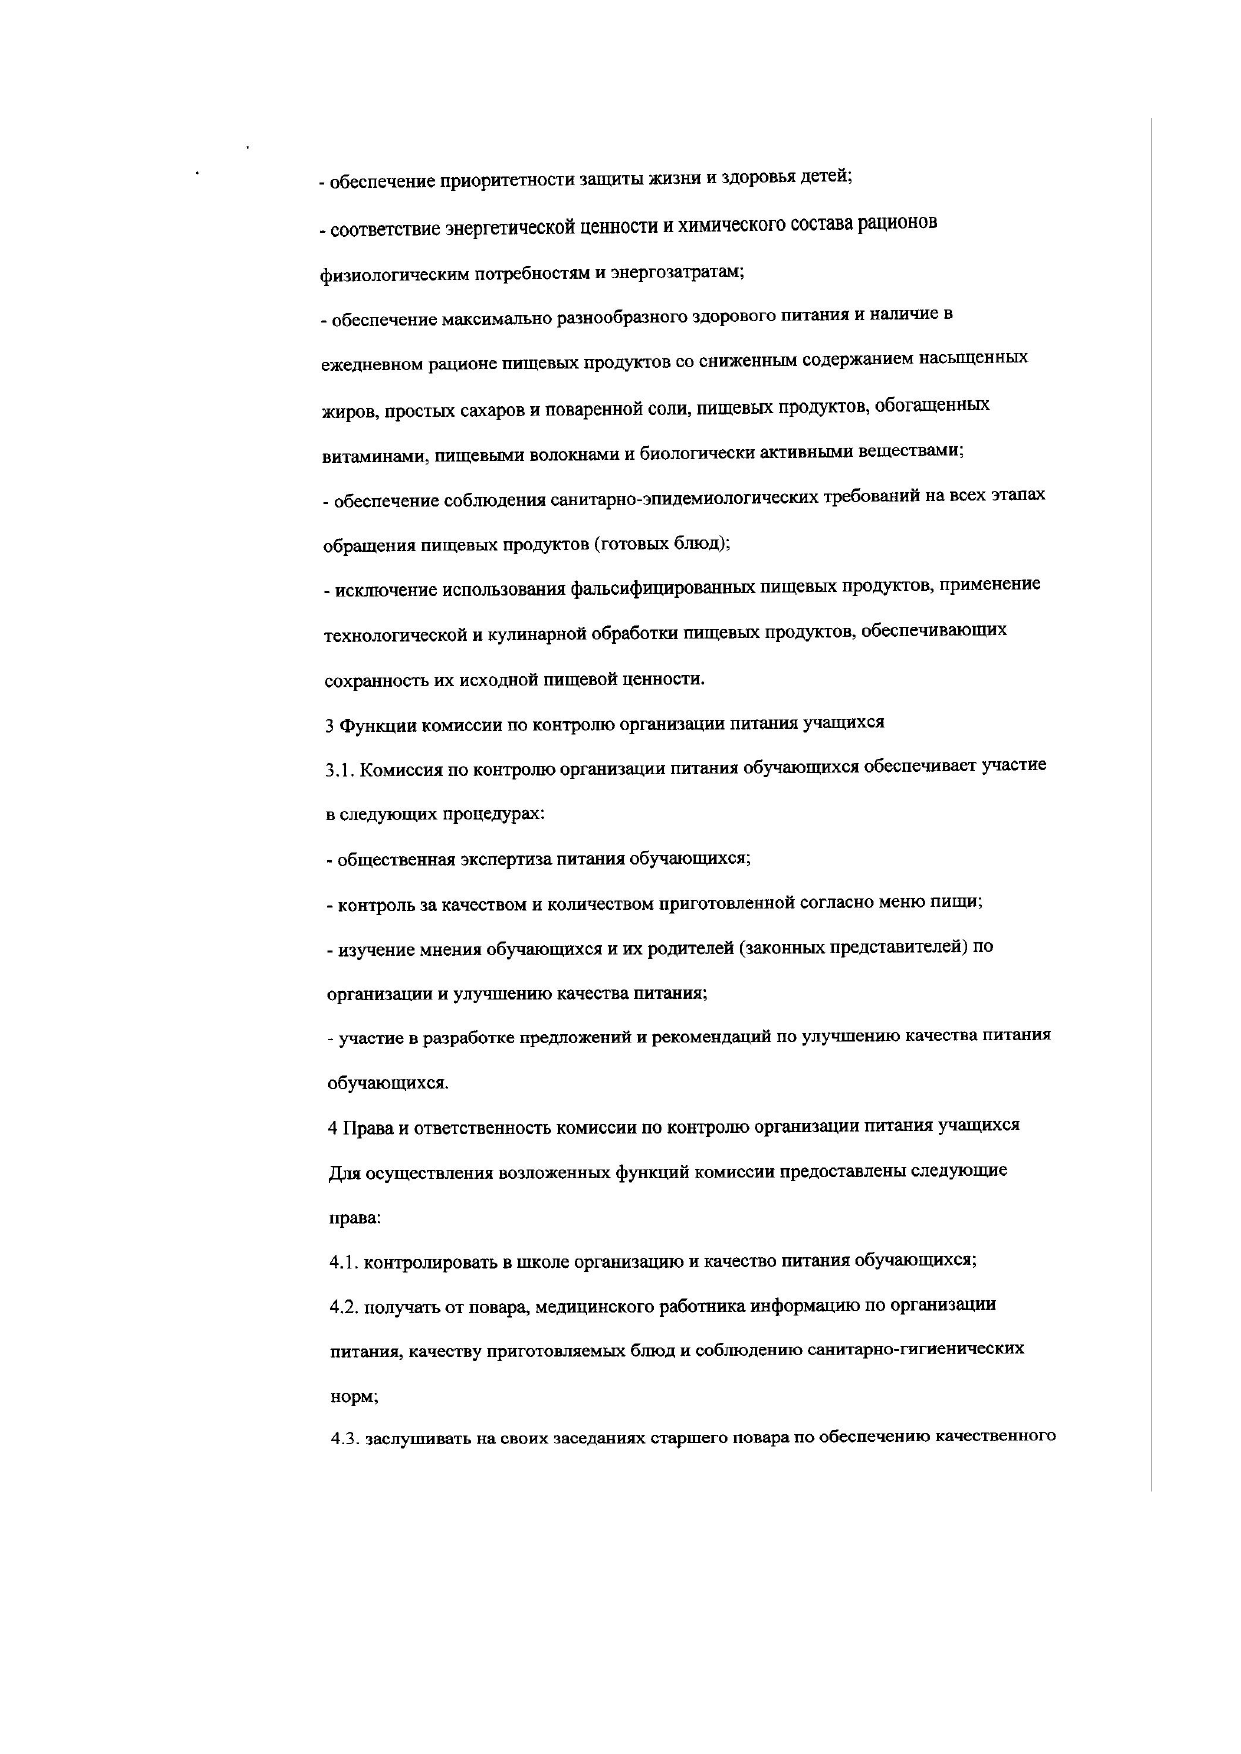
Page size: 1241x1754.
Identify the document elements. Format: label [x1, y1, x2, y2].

picture [177, 118, 1152, 1497]
